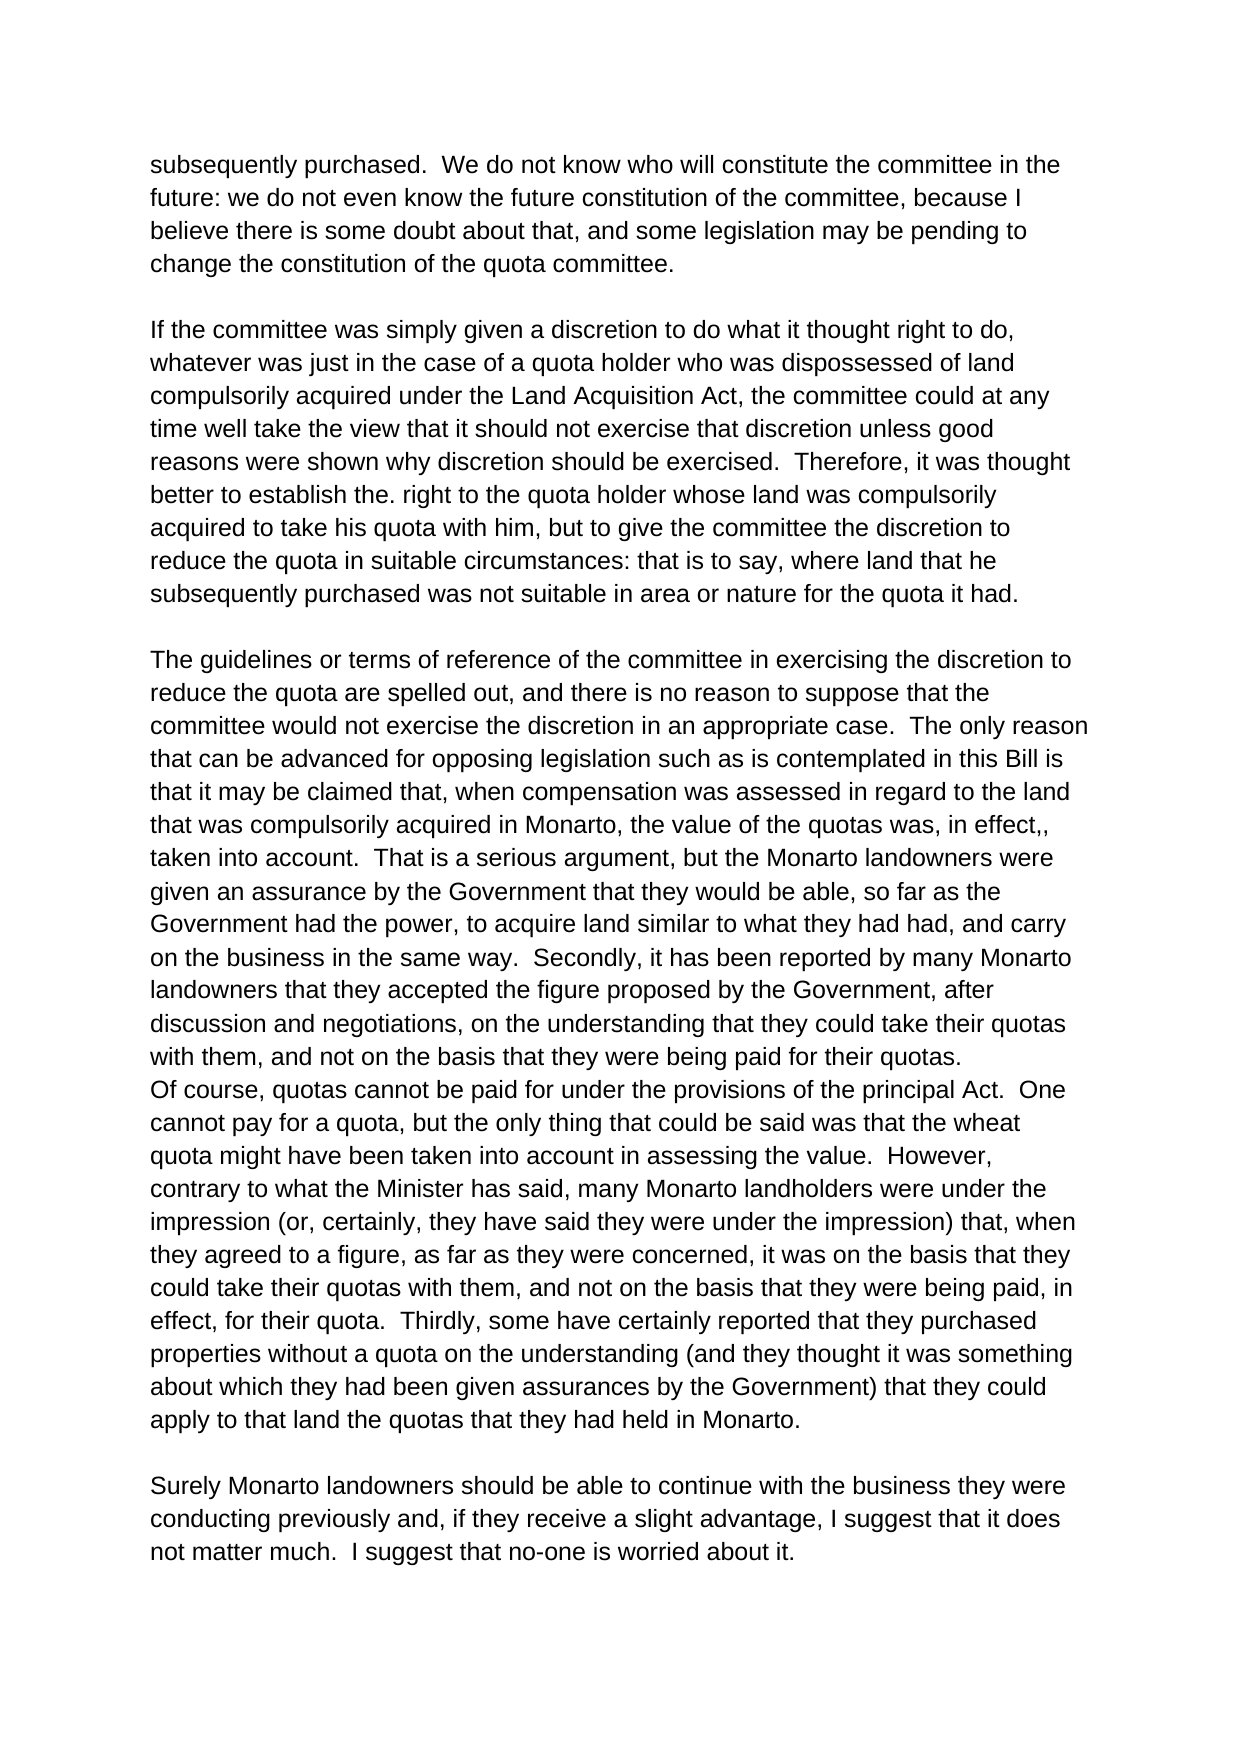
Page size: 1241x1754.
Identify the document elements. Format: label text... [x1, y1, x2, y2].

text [150, 150, 1090, 278]
text If the committee was simply given a discretion to do what it thought right to do, whatever was just in the case of a quota holder who was dispossessed of land compulsorily acquired under the Land Acquisition Act, the committee could at any time well take the view that it should not exercise that discretion unless good reasons were shown why discretion should be exercised. Therefore, it was thought better to establish the. right to the quota holder whose land was compulsorily acquired to take his quota with him, but to give the committee the discretion to reduce the quota in suitable circumstances: that is to say, where land that he subsequently purchased was not suitable in area or nature for the quota it had. [150, 315, 1090, 608]
text Of course, quotas cannot be paid for under the provisions of the principal Act. One cannot pay for a quota, but the only thing that could be said was that the wheat quota might have been taken into account in assessing the value. However, contrary to what the Minister has said, many Monarto landholders were under the impression (or, certainly, they have said they were under the impression) that, when they agreed to a figure, as far as they were concerned, it was on the basis that they could take their quotas with them, and not on the basis that they were being paid, in effect, for their quota. Thirdly, some have certainly reported that they purchased properties without a quota on the understanding (and they thought it was something about which they had been given assurances by the Government) that they could apply to that land the quotas that they had held in Monarto. [150, 1074, 1090, 1433]
text The guidelines or terms of reference of the committee in exercising the discretion to reduce the quota are spelled out, and there is no reason to suppose that the committee would not exercise the discretion in an appropriate case. The only reason that can be advanced for opposing legislation such as is contemplated in this Bill is that it may be claimed that, when compensation was assessed in regard to the land that was compulsorily acquired in Monarto, the value of the quotas was, in effect,, taken into account. That is a serious argument, but the Monarto landowners were given an assurance by the Government that they would be able, so far as the Government had the power, to acquire land similar to what they had had, and carry on the business in the same way. Secondly, it has been reported by many Monarto landowners that they accepted the figure proposed by the Government, after discussion and negotiations, on the understanding that they could take their quotas with them, and not on the basis that they were being paid for their quotas. [150, 645, 1090, 1070]
text Surely Monarto landowners should be able to continue with the business they were conducting previously and, if they receive a slight advantage, I suggest that it does not matter much. I suggest that no-one is worried about it. [150, 1471, 1090, 1566]
